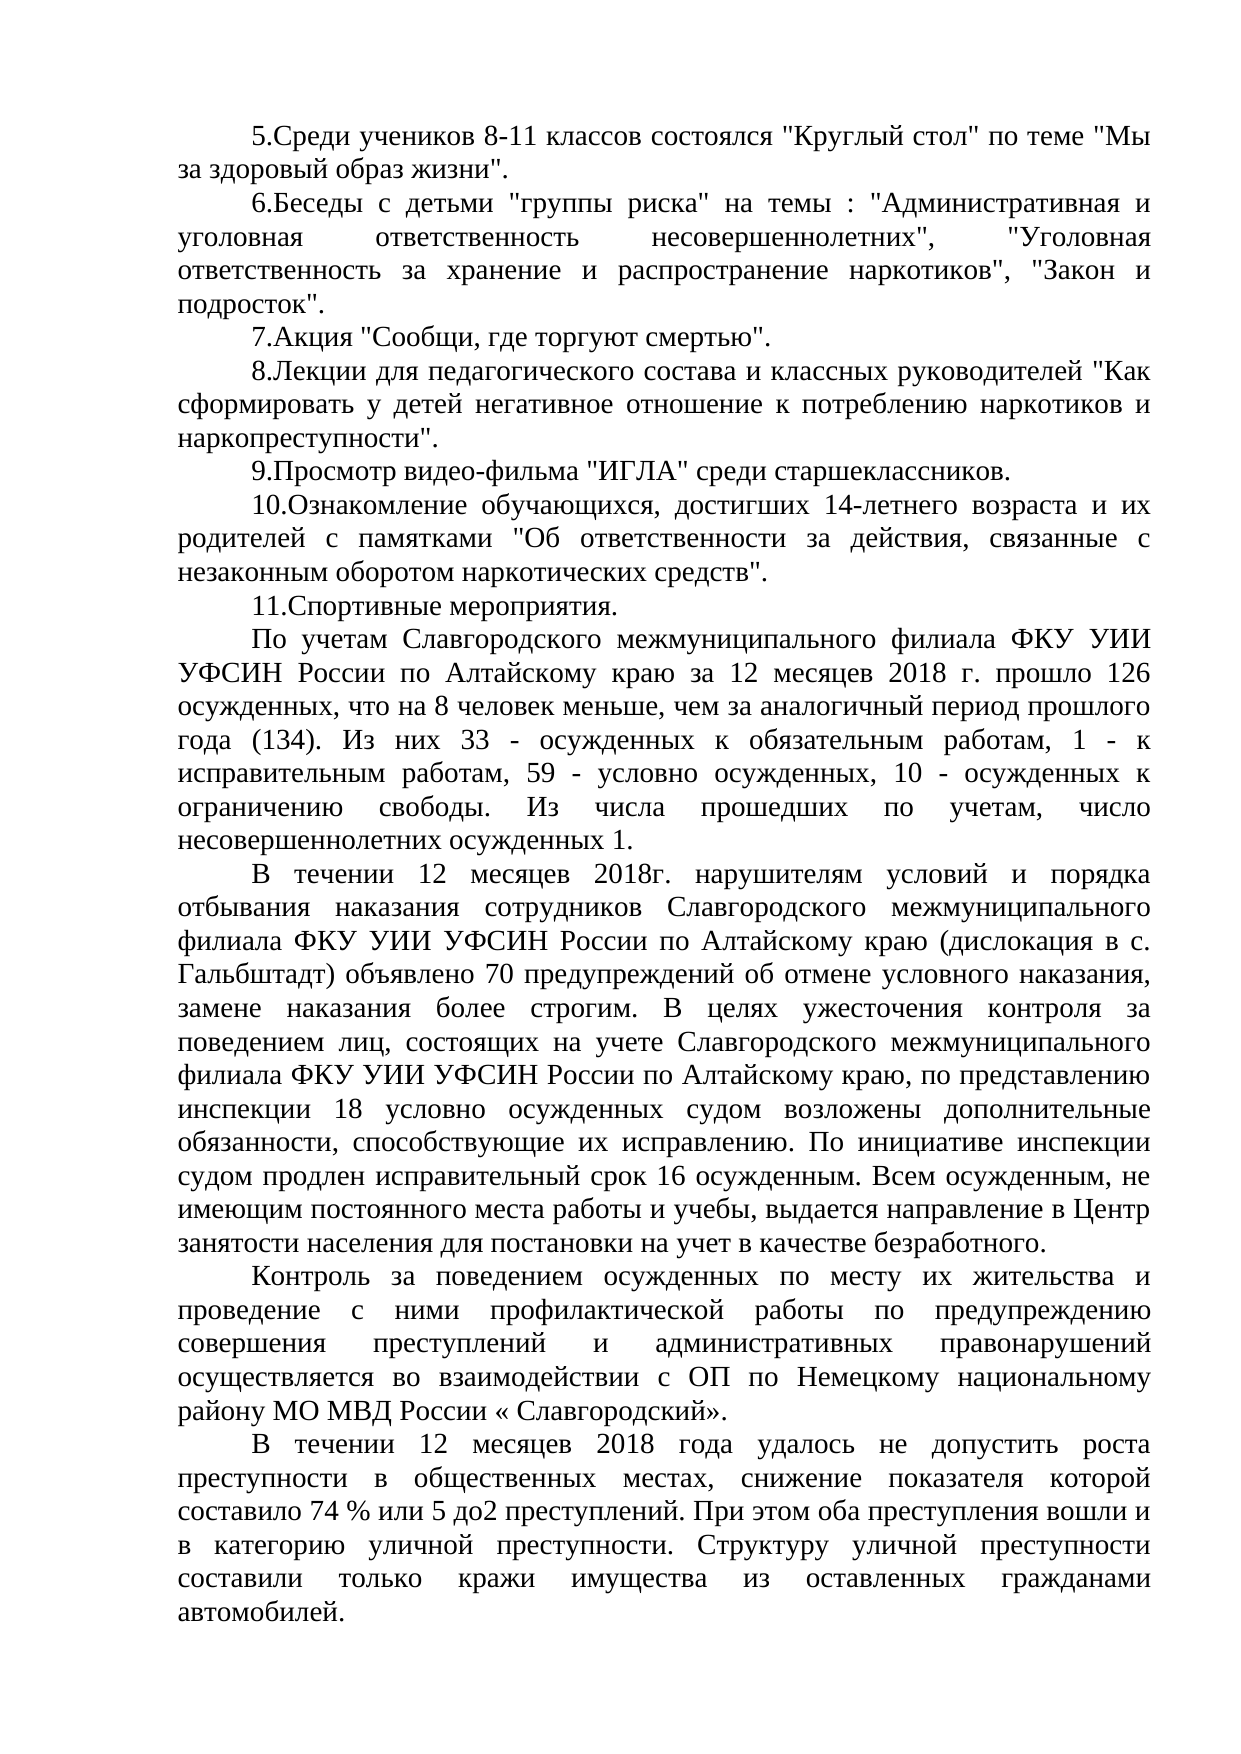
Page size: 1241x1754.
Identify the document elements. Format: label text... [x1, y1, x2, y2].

list В течении 12 месяцев 2018г. нарушителям условий и порядка отбывания наказания сотрудников Славгородского межмуниципального филиала ФКУ УИИ УФСИН России по Алтайскому краю (дислокация в с. Гальбштадт) объявлено 70 предупреждений об отмене условного наказания, замене наказания более строгим. В целях ужесточения контроля за поведением лиц, состоящих на учете Славгородского межмуниципального филиала ФКУ УИИ УФСИН России по Алтайскому краю, по представлению инспекции 18 условно осужденных судом возложены дополнительные обязанности, способствующие их исправлению. По инициативе инспекции судом продлен исправительный срок 16 осужденным. Всем осужденным, не имеющим постоянного места работы и учебы, выдается направление в Центр занятости населения для постановки на учет в качестве безработного. [177, 856, 1152, 1258]
list По учетам Славгородского межмуниципального филиала ФКУ УИИ УФСИН России по Алтайскому краю за 12 месяцев 2018 г. прошло 126 осужденных, что на 8 человек меньше, чем за аналогичный период прошлого года (134). Из них 33 - осужденных к обязательным работам, 1 - к исправительным работам, 59 - условно осужденных, 10 - осужденных к ограничению свободы. Из числа прошедших по учетам, число несовершеннолетних осужденных 1. [177, 621, 1152, 856]
list Контроль за поведением осужденных по месту их жительства и проведение с ними профилактической работы по предупреждению совершения преступлений и административных правонарушений осуществляется во взаимодействии с ОП по Немецкому национальному району МО МВД России « Славгородский». [177, 1258, 1152, 1426]
text 8.Лекции для педагогического состава и классных руководителей "Как сформировать у детей негативное отношение к потреблению наркотиков и наркопреступности". [177, 353, 1152, 453]
list В течении 12 месяцев 2018 года удалось не допустить роста преступности в общественных местах, снижение показателя которой составило 74 % или 5 до2 преступлений. При этом оба преступления вошли и в категорию уличной преступности. Структуру уличной преступности составили только кражи имущества из оставленных гражданами автомобилей. [177, 1426, 1152, 1627]
text 6.Беседы с детьми "группы риска" на темы : "Административная и уголовная ответственность несовершеннолетних", "Уголовная ответственность за хранение и распространение наркотиков", "Закон и подросток". [177, 185, 1152, 319]
text 11.Спортивные мероприятия. [177, 588, 1152, 621]
text 5.Среди учеников 8-11 классов состоялся "Круглый стол" по теме "Мы за здоровый образ жизни". [177, 118, 1152, 185]
text 10.Ознакомление обучающихся, достигших 14-летнего возраста и их родителей с памятками "Об ответственности за действия, связанные с незаконным оборотом наркотических средств". [177, 487, 1152, 588]
text 7.Акция "Сообщи, где торгуют смертью". [177, 319, 1152, 353]
text 9.Просмотр видео-фильма "ИГЛА" среди старшеклассников. [177, 453, 1152, 487]
